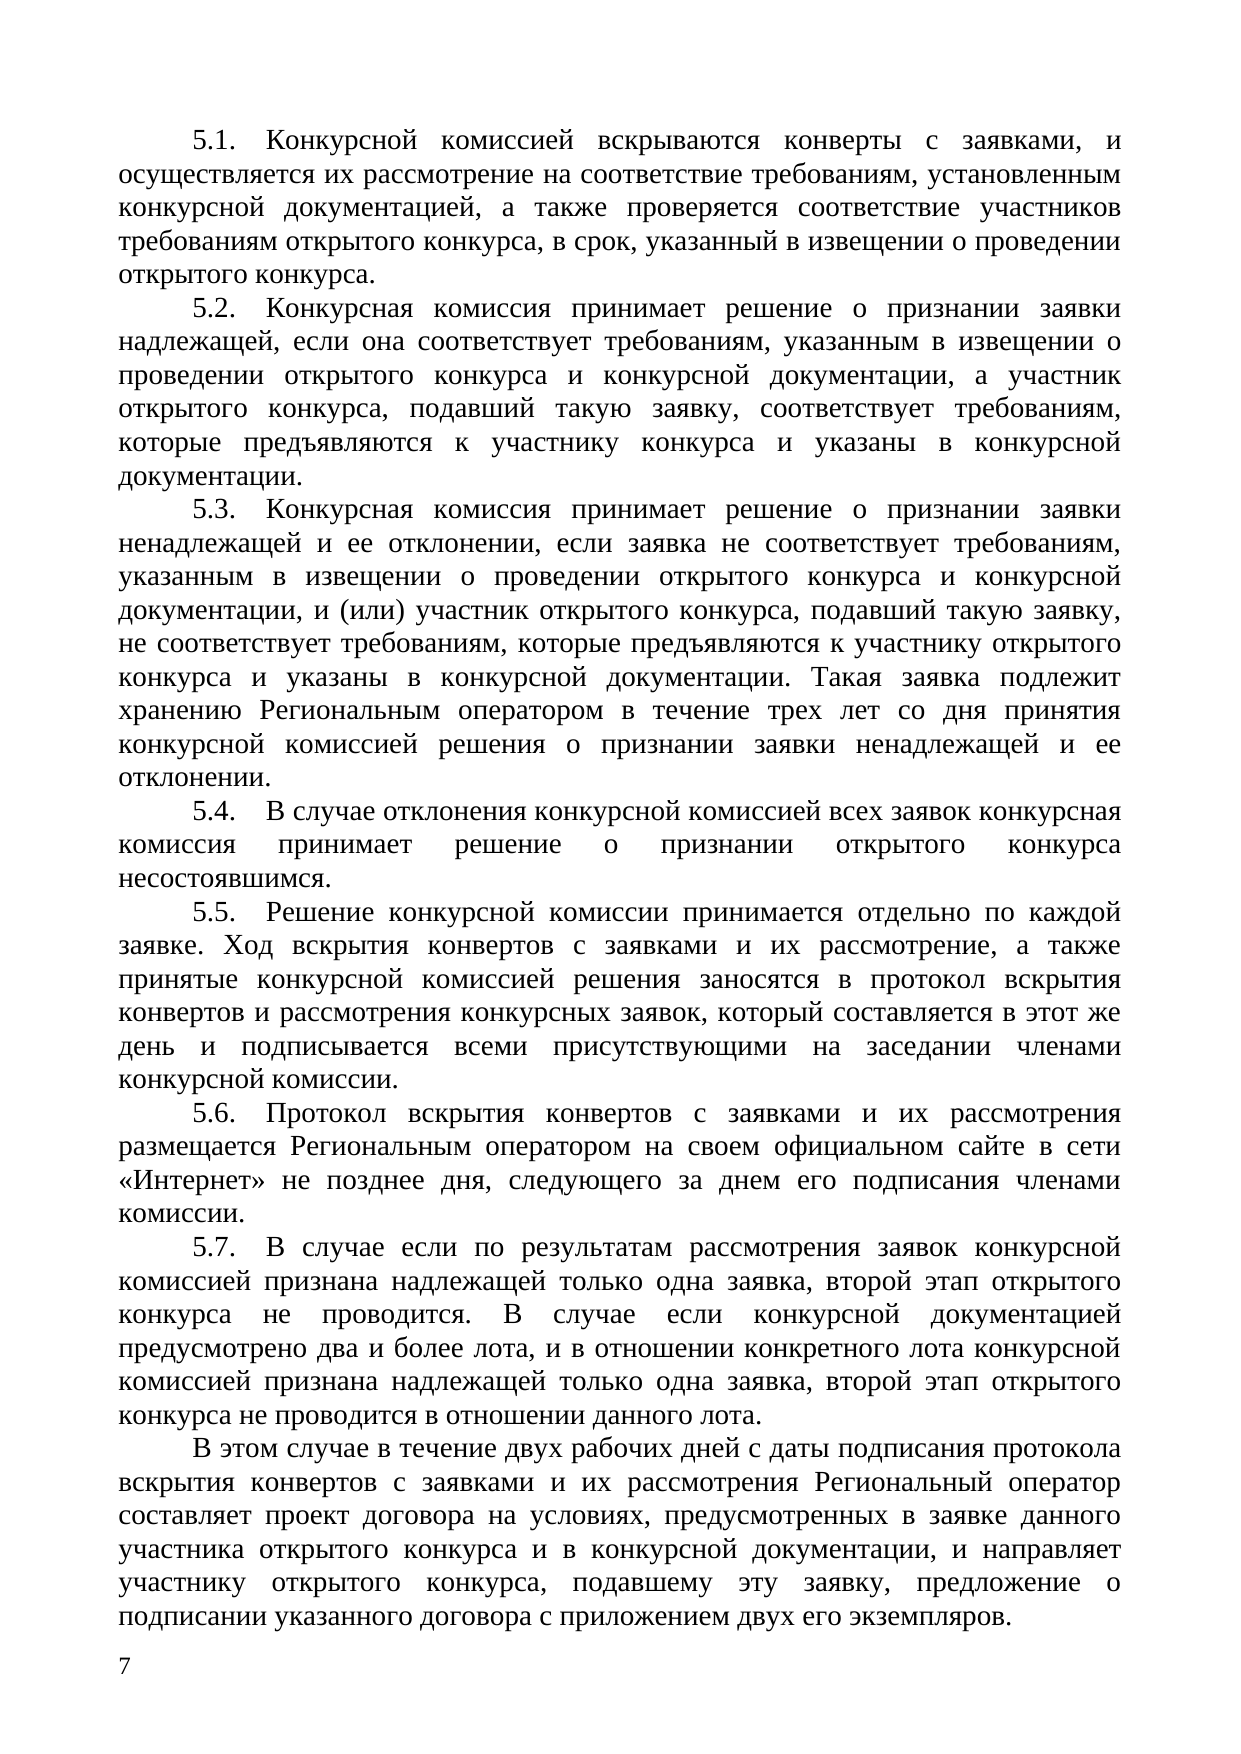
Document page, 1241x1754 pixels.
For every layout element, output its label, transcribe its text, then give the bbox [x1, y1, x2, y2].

text 5.6. Протокол вскрытия конвертов с заявками и их рассмотрения размещается Региональным оператором на своем официальном сайте в сети «Интернет» не позднее дня, следующего за днем его подписания членами комиссии. [118, 1095, 1122, 1229]
text 5.5. Решение конкурсной комиссии принимается отдельно по каждой заявке. Ход вскрытия конвертов с заявками и их рассмотрение, а также принятые конкурсной комиссией решения заносятся в протокол вскрытия конвертов и рассмотрения конкурсных заявок, который составляется в этот же день и подписывается всеми присутствующими на заседании членами конкурсной комиссии. [118, 894, 1122, 1095]
text 5.2. Конкурсная комиссия принимает решение о признании заявки надлежащей, если она соответствует требованиям, указанным в извещении о проведении открытого конкурса и конкурсной документации, а участник открытого конкурса, подавший такую заявку, соответствует требованиям, которые предъявляются к участнику конкурса и указаны в конкурсной документации. [118, 290, 1122, 491]
text В этом случае в течение двух рабочих дней с даты подписания протокола вскрытия конвертов с заявками и их рассмотрения Региональный оператор составляет проект договора на условиях, предусмотренных в заявке данного участника открытого конкурса и в конкурсной документации, и направляет участнику открытого конкурса, подавшему эту заявку, предложение о подписании указанного договора с приложением двух его экземпляров. [118, 1430, 1122, 1632]
text 5.4. В случае отклонения конкурсной комиссией всех заявок конкурсная комиссия принимает решение о признании открытого конкурса несостоявшимся. [118, 793, 1122, 894]
text 5.7. В случае если по результатам рассмотрения заявок конкурсной комиссией признана надлежащей только одна заявка, второй этап открытого конкурса не проводится. В случае если конкурсной документацией предусмотрено два и более лота, и в отношении конкретного лота конкурсной комиссией признана надлежащей только одна заявка, второй этап открытого конкурса не проводится в отношении данного лота. [118, 1229, 1122, 1430]
text 5.1. Конкурсной комиссией вскрываются конверты с заявками, и осуществляется их рассмотрение на соответствие требованиям, установленным конкурсной документацией, а также проверяется соответствие участников требованиям открытого конкурса, в срок, указанный в извещении о проведении открытого конкурса. [118, 122, 1122, 290]
text 5.3. Конкурсная комиссия принимает решение о признании заявки ненадлежащей и ее отклонении, если заявка не соответствует требованиям, указанным в извещении о проведении открытого конкурса и конкурсной документации, и (или) участник открытого конкурса, подавший такую заявку, не соответствует требованиям, которые предъявляются к участнику открытого конкурса и указаны в конкурсной документации. Такая заявка подлежит хранению Региональным оператором в течение трех лет со дня принятия конкурсной комиссией решения о признании заявки ненадлежащей и ее отклонении. [118, 491, 1122, 793]
